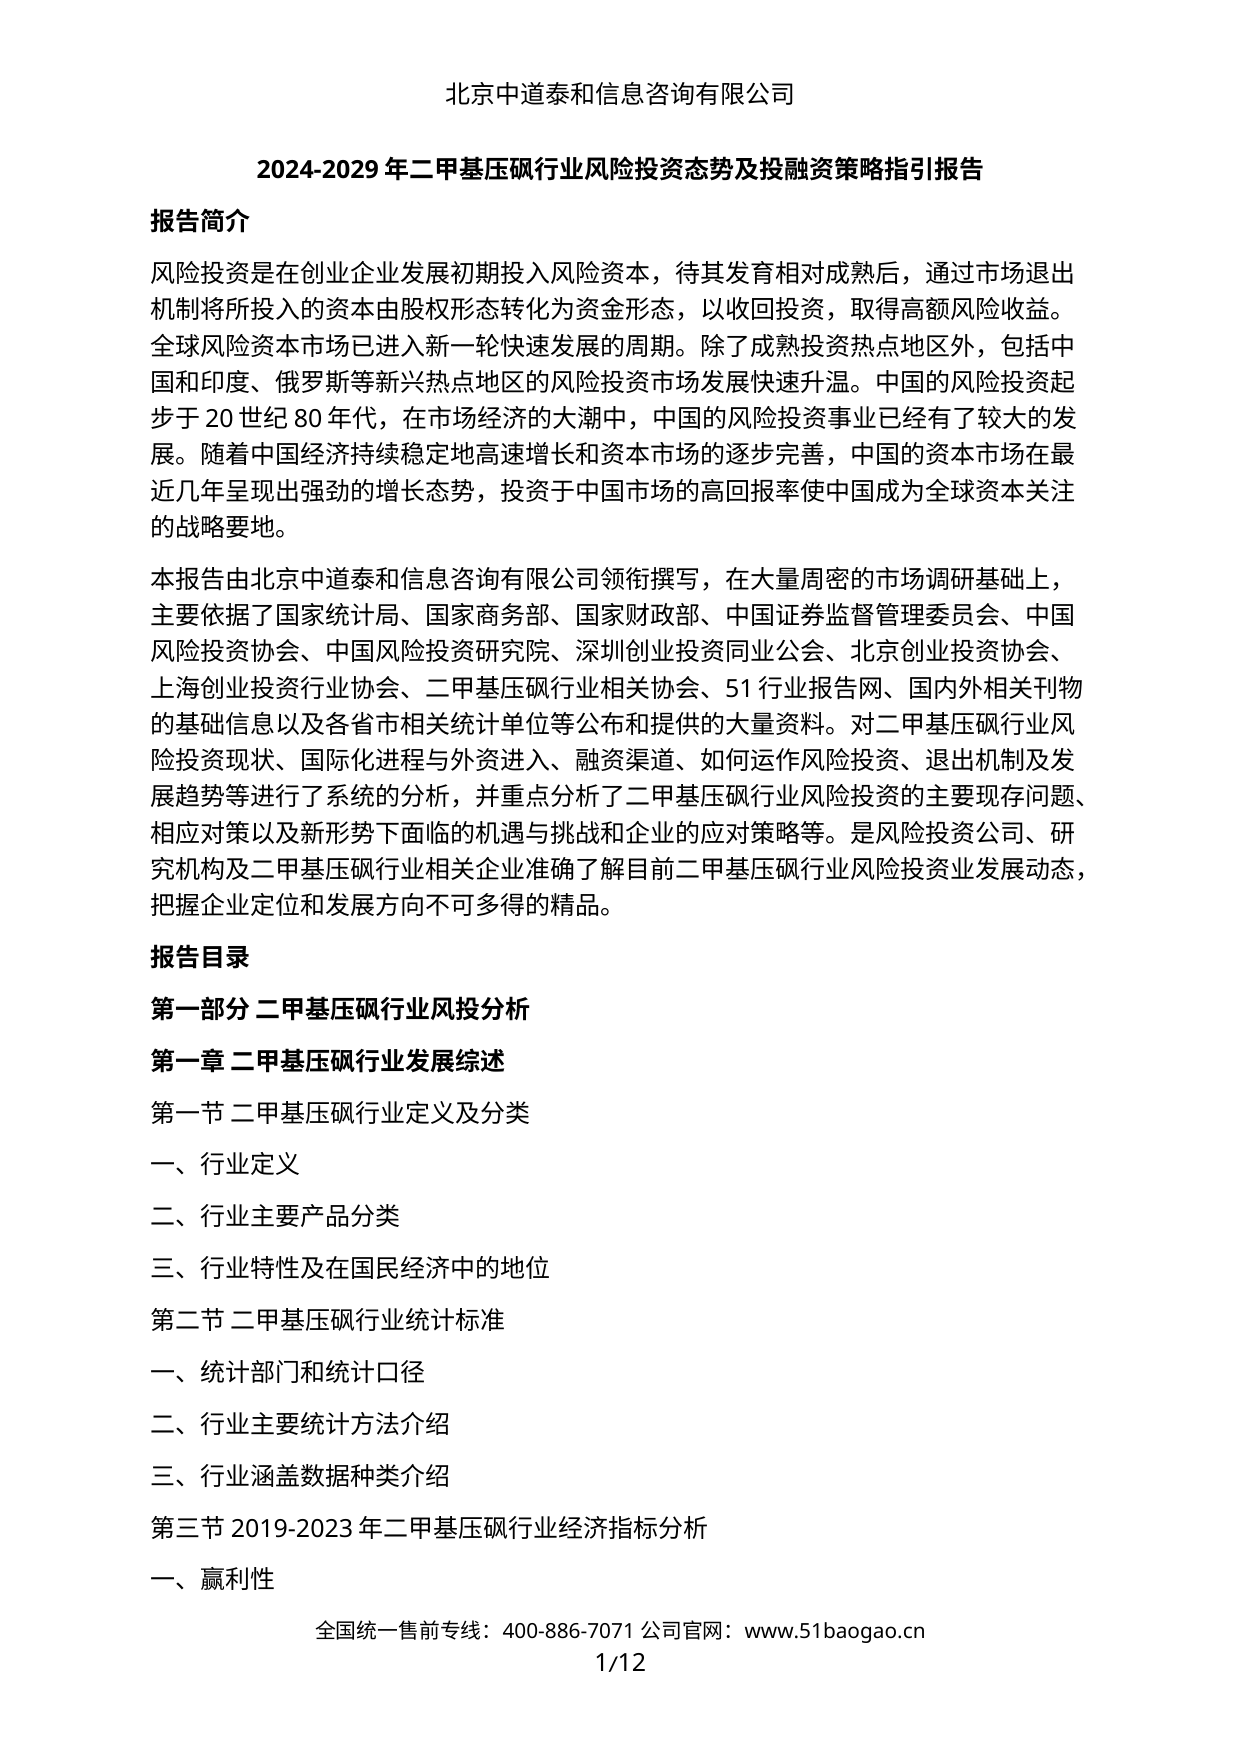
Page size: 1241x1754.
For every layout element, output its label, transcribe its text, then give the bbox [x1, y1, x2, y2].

text 第一节 二甲基压砜行业定义及分类 [150, 1093, 1090, 1129]
text 第二节 二甲基压砜行业统计标准 [150, 1301, 1090, 1337]
text 2024-2029年二甲基压砜行业风险投资态势及投融资策略指引报告 [150, 150, 1090, 186]
text 一、赢利性 [150, 1560, 1090, 1596]
text 三、行业涵盖数据种类介绍 [150, 1456, 1090, 1492]
text 第三节 2019-2023年二甲基压砜行业经济指标分析 [150, 1508, 1090, 1544]
text 二、行业主要产品分类 [150, 1197, 1090, 1233]
text 报告简介 [150, 202, 1090, 238]
text 三、行业特性及在国民经济中的地位 [150, 1249, 1090, 1285]
text 第一部分 二甲基压砜行业风投分析 [150, 989, 1090, 1026]
text 本报告由北京中道泰和信息咨询有限公司领衔撰写，在大量周密的市场调研基础上，主要依据了国家统计局、国家商务部、国家财政部、中国证券监督管理委员会、中国风险投资协会、中国风险投资研究院、深圳创业投资同业公会、北京创业投资协会、上海创业投资行业协会、二甲基压砜行业相关协会、51行业报告网、国内外相关刊物的基础信息以及各省市相关统计单位等公布和提供的大量资料。对二甲基压砜行业风险投资现状、国际化进程与外资进入、融资渠道、如何运作风险投资、退出机制及发展趋势等进行了系统的分析，并重点分析了二甲基压砜行业风险投资的主要现存问题、相应对策以及新形势下面临的机遇与挑战和企业的应对策略等。是风险投资公司、研究机构及二甲基压砜行业相关企业准确了解目前二甲基压砜行业风险投资业发展动态，把握企业定位和发展方向不可多得的精品。 [150, 559, 1090, 922]
text 风险投资是在创业企业发展初期投入风险资本，待其发育相对成熟后，通过市场退出机制将所投入的资本由股权形态转化为资金形态，以收回投资，取得高额风险收益。全球风险资本市场已进入新一轮快速发展的周期。除了成熟投资热点地区外，包括中国和印度、俄罗斯等新兴热点地区的风险投资市场发展快速升温。中国的风险投资起步于20世纪80年代，在市场经济的大潮中，中国的风险投资事业已经有了较大的发展。随着中国经济持续稳定地高速增长和资本市场的逐步完善，中国的资本市场在最近几年呈现出强劲的增长态势，投资于中国市场的高回报率使中国成为全球资本关注的战略要地。 [150, 254, 1090, 544]
text 报告目录 [150, 937, 1090, 974]
text 第一章 二甲基压砜行业发展综述 [150, 1041, 1090, 1077]
text 一、统计部门和统计口径 [150, 1352, 1090, 1389]
text 二、行业主要统计方法介绍 [150, 1404, 1090, 1441]
text 一、行业定义 [150, 1145, 1090, 1181]
